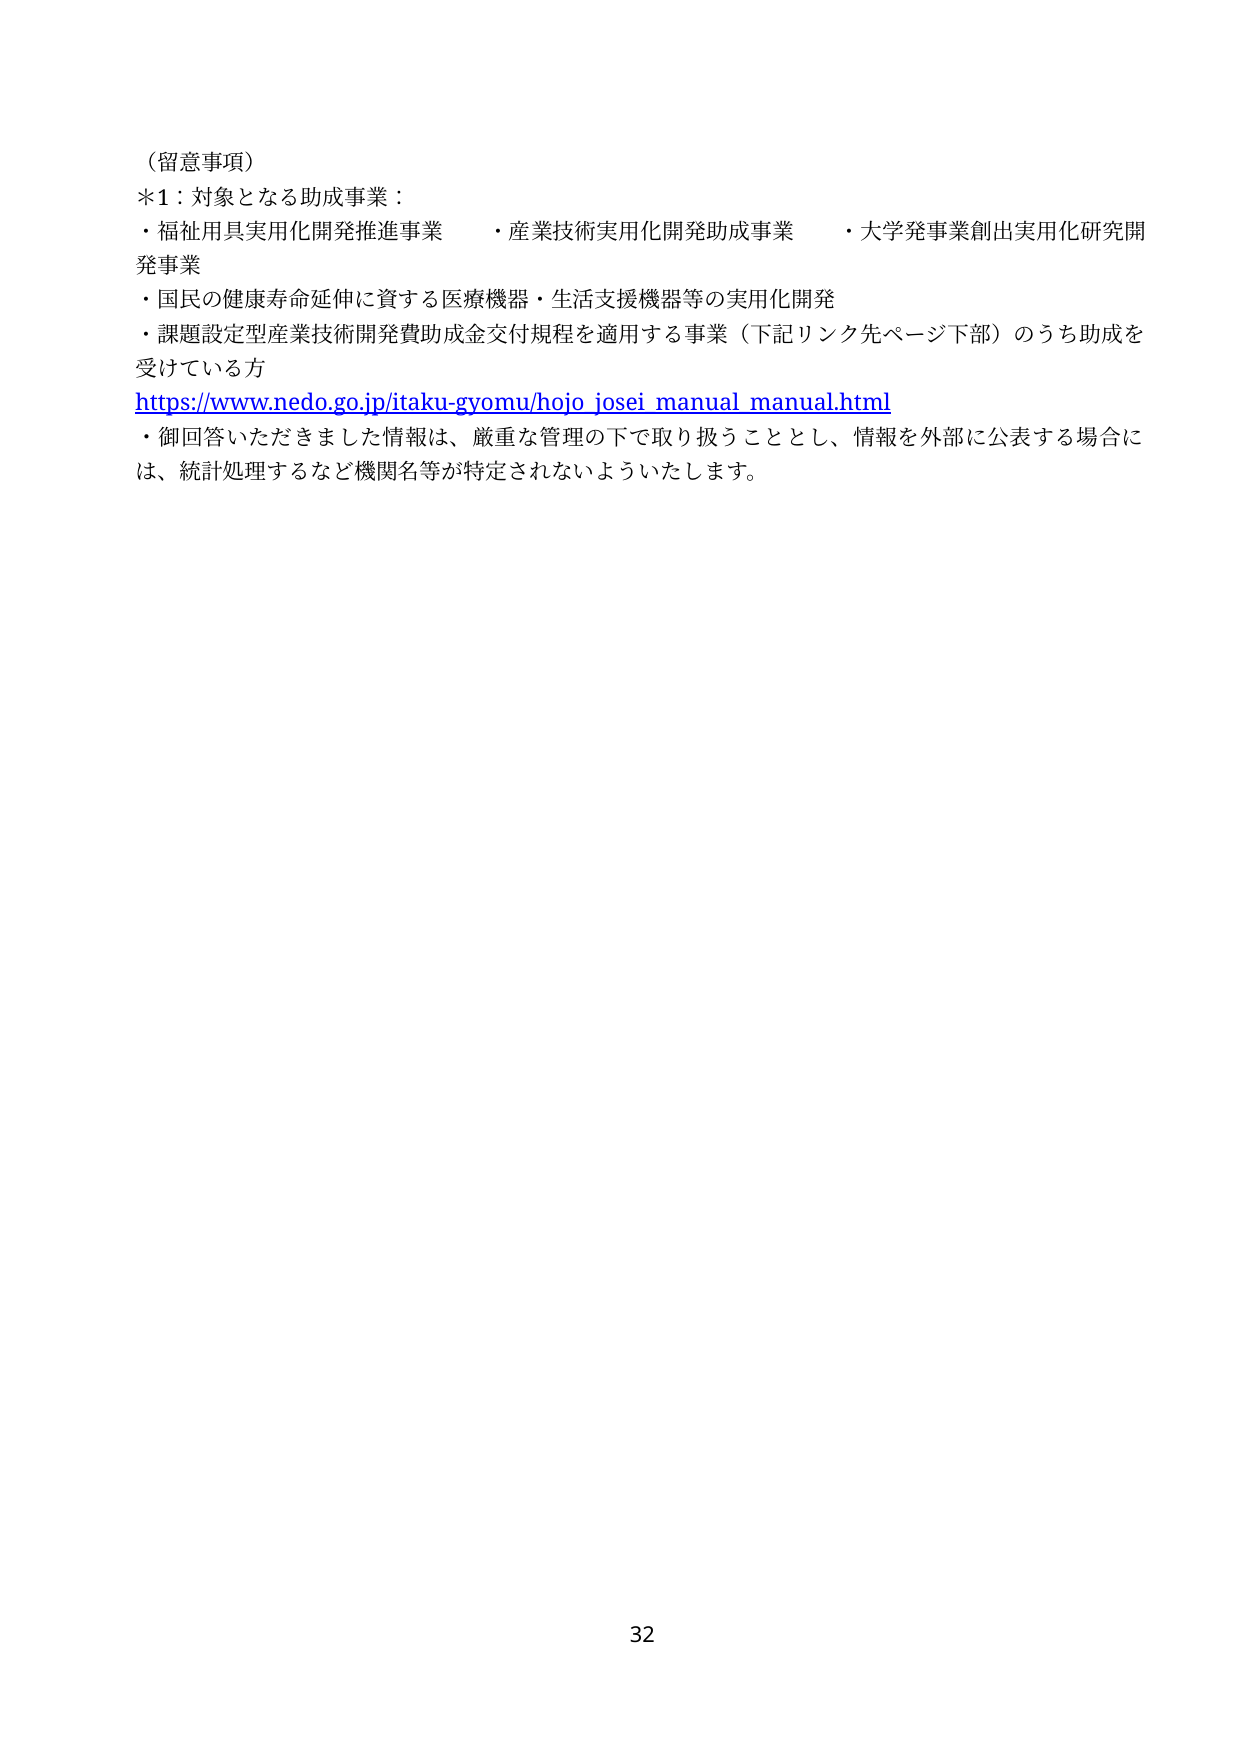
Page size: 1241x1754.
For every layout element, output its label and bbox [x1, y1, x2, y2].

table_cell [124, 109, 1157, 487]
